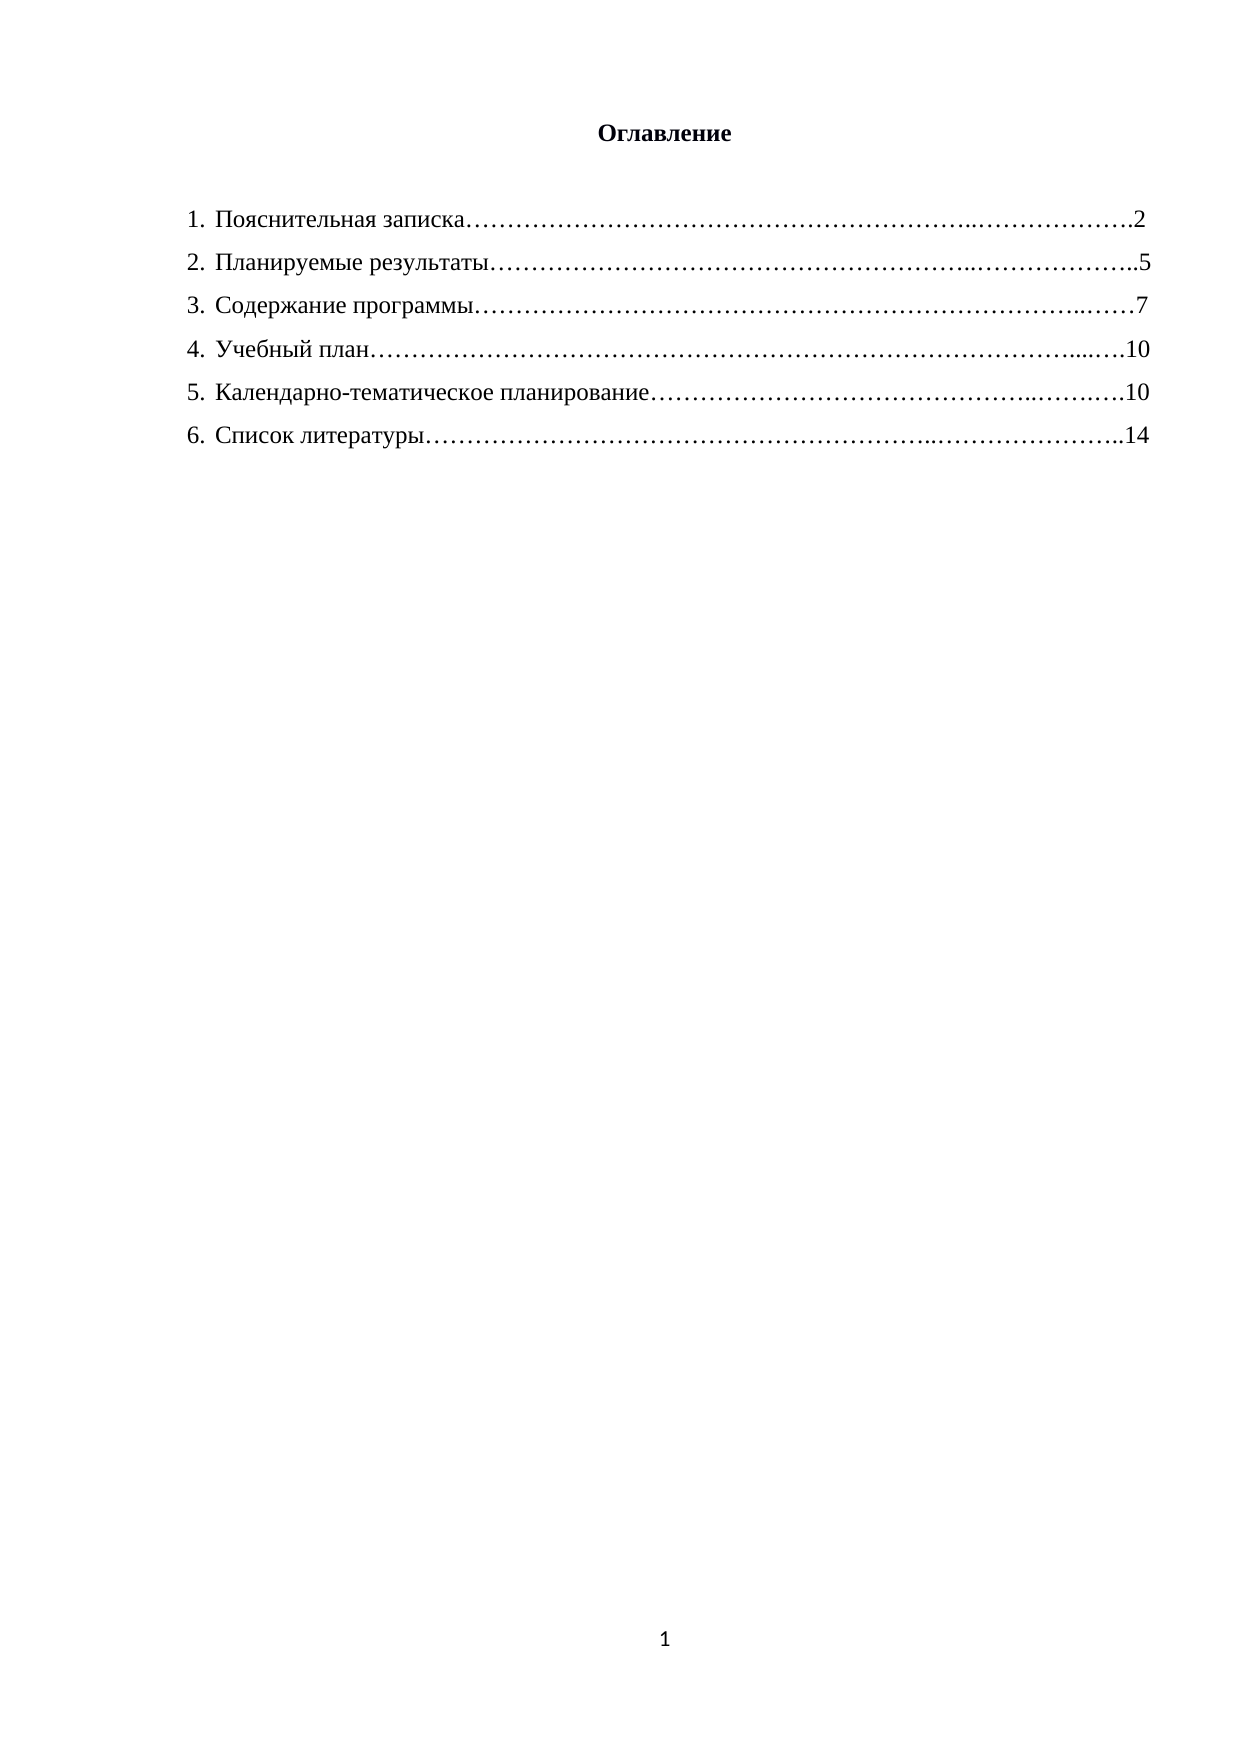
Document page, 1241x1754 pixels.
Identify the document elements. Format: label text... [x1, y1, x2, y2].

list Пояснительная записка……………………………………………………..……………….2 [187, 204, 1152, 233]
list Учебный план…………………………………………………………………………....….10 [187, 334, 1152, 362]
list Календарно-тематическое планирование………………………………………..…….….10 [187, 377, 1152, 406]
text Оглавление [177, 118, 1152, 147]
list Содержание программы………………………………………………………………..……7 [187, 291, 1152, 319]
list Список литературы……………………………………………………..…………………..14 [187, 420, 1152, 449]
list Планируемые результаты…………………………………………………..………………..5 [187, 247, 1152, 276]
